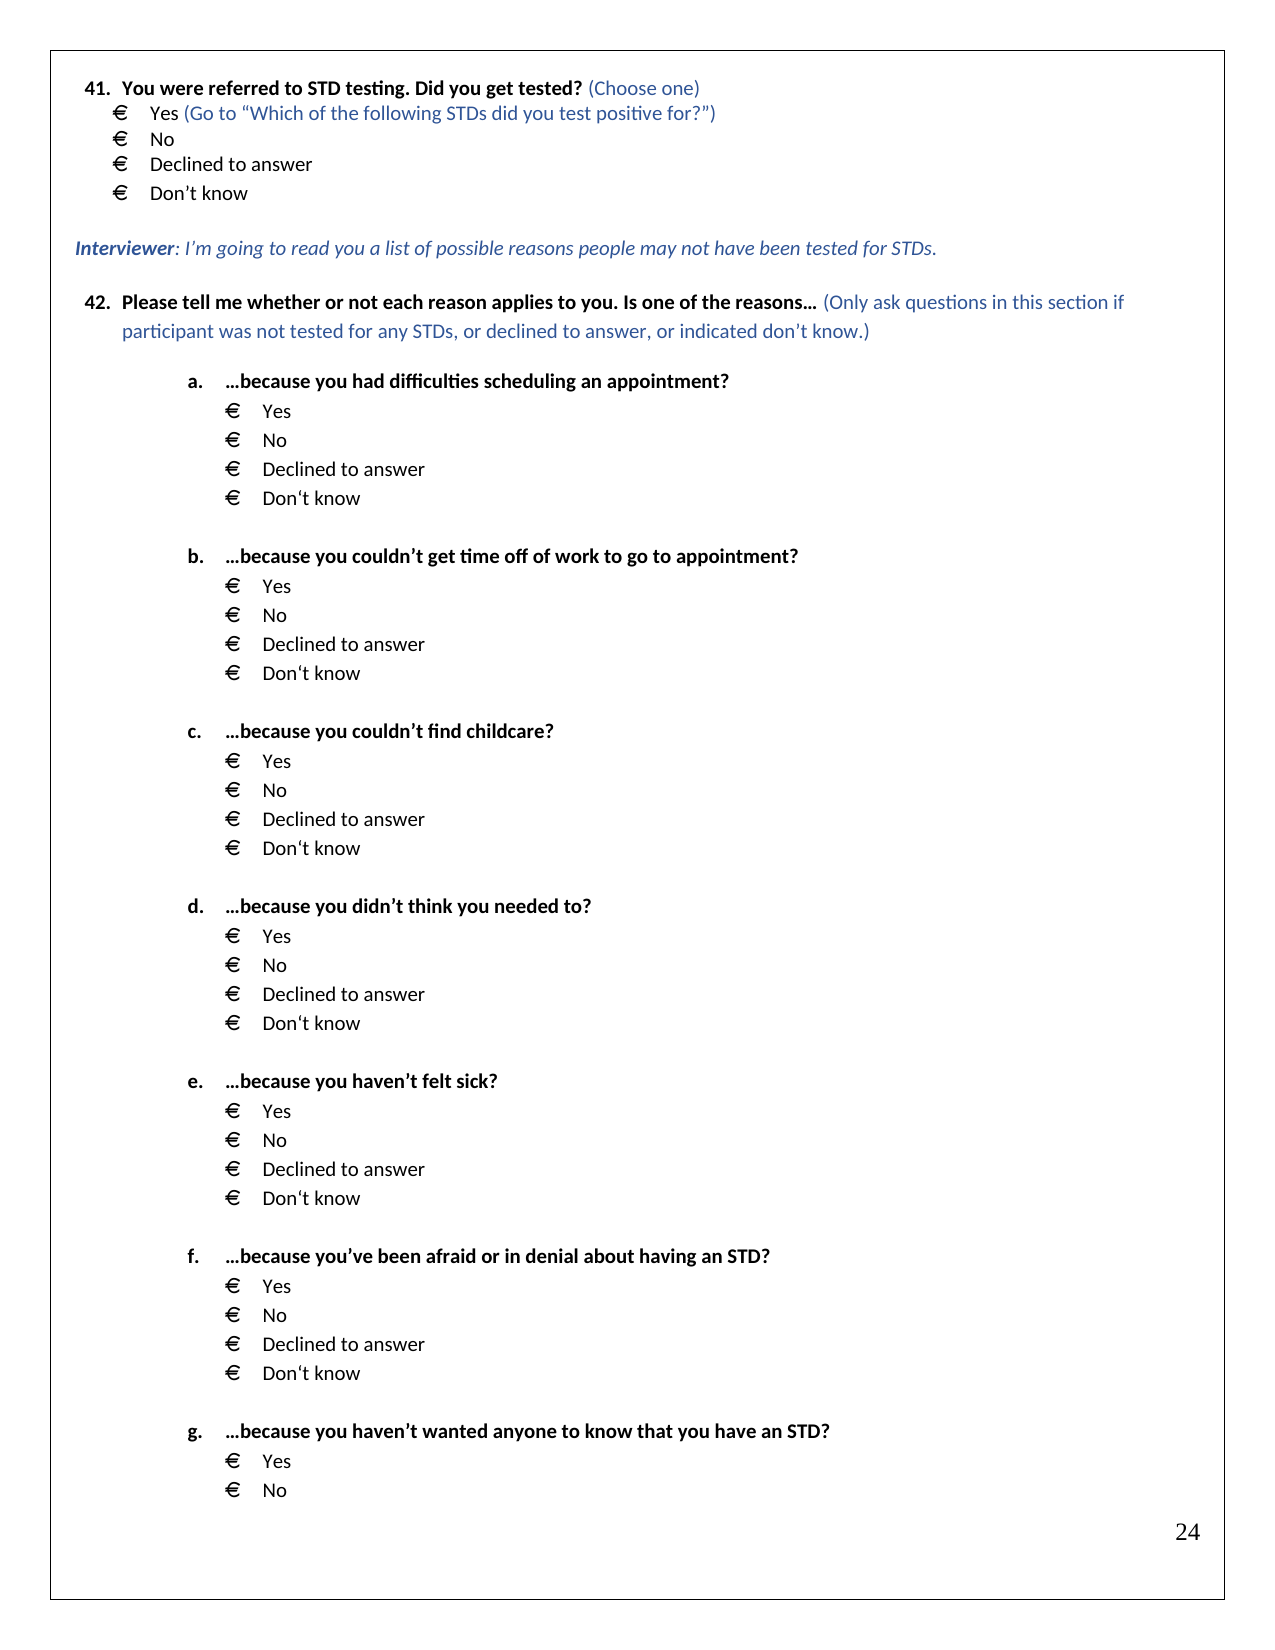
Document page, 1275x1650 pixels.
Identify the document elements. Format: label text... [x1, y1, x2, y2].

list Declined to answer [225, 806, 1200, 832]
list No [225, 1302, 1200, 1327]
list No [225, 1127, 1200, 1152]
text Interviewer: I’m going to read you a list of possible reasons people may not have been tested for STDs. [75, 235, 1200, 260]
list No [225, 602, 1200, 627]
list Yes [225, 1098, 1200, 1123]
list Yes [225, 1448, 1200, 1473]
list Declined to answer [225, 981, 1200, 1007]
list Declined to answer [225, 1331, 1200, 1357]
list No [112, 126, 1200, 151]
list Declined to answer [225, 631, 1200, 657]
list Yes [225, 573, 1200, 598]
list Declined to answer [225, 456, 1200, 482]
list Yes [225, 398, 1200, 423]
list No [225, 777, 1200, 802]
list Yes [225, 923, 1200, 948]
list …because you couldn’t get time off of work to go to appointment? [187, 544, 1200, 569]
list Don‘t know [225, 1360, 1200, 1386]
list No [225, 1477, 1200, 1502]
list Don‘t know [225, 835, 1200, 861]
list Declined to answer [225, 1156, 1200, 1182]
list …because you didn’t think you needed to? [187, 894, 1200, 919]
list …because you had difficulties scheduling an appointment? [187, 369, 1200, 394]
list No [225, 427, 1200, 452]
list …because you couldn’t find childcare? [187, 719, 1200, 744]
list Yes [225, 748, 1200, 773]
list Please tell me whether or not each reason applies to you. Is one of the reasons… (Only ask questions in this section if participant was not tested for any STDs, or declined to answer, or indicated don’t know.) [84, 289, 1200, 344]
list Yes [225, 1273, 1200, 1298]
list Don‘t know [225, 1010, 1200, 1036]
list You were referred to STD testing. Did you get tested? (Choose one) [84, 75, 1200, 100]
list Yes (Go to “Which of the following STDs did you test positive for?”) [112, 100, 1200, 126]
list Don’t know [112, 180, 1200, 206]
list Don‘t know [225, 660, 1200, 686]
list …because you haven’t felt sick? [187, 1069, 1200, 1094]
list …because you haven’t wanted anyone to know that you have an STD? [187, 1419, 1200, 1444]
list …because you’ve been afraid or in denial about having an STD? [187, 1244, 1200, 1269]
list Declined to answer [112, 151, 1200, 177]
list Don‘t know [225, 1185, 1200, 1211]
list Don‘t know [225, 485, 1200, 511]
list No [225, 952, 1200, 977]
